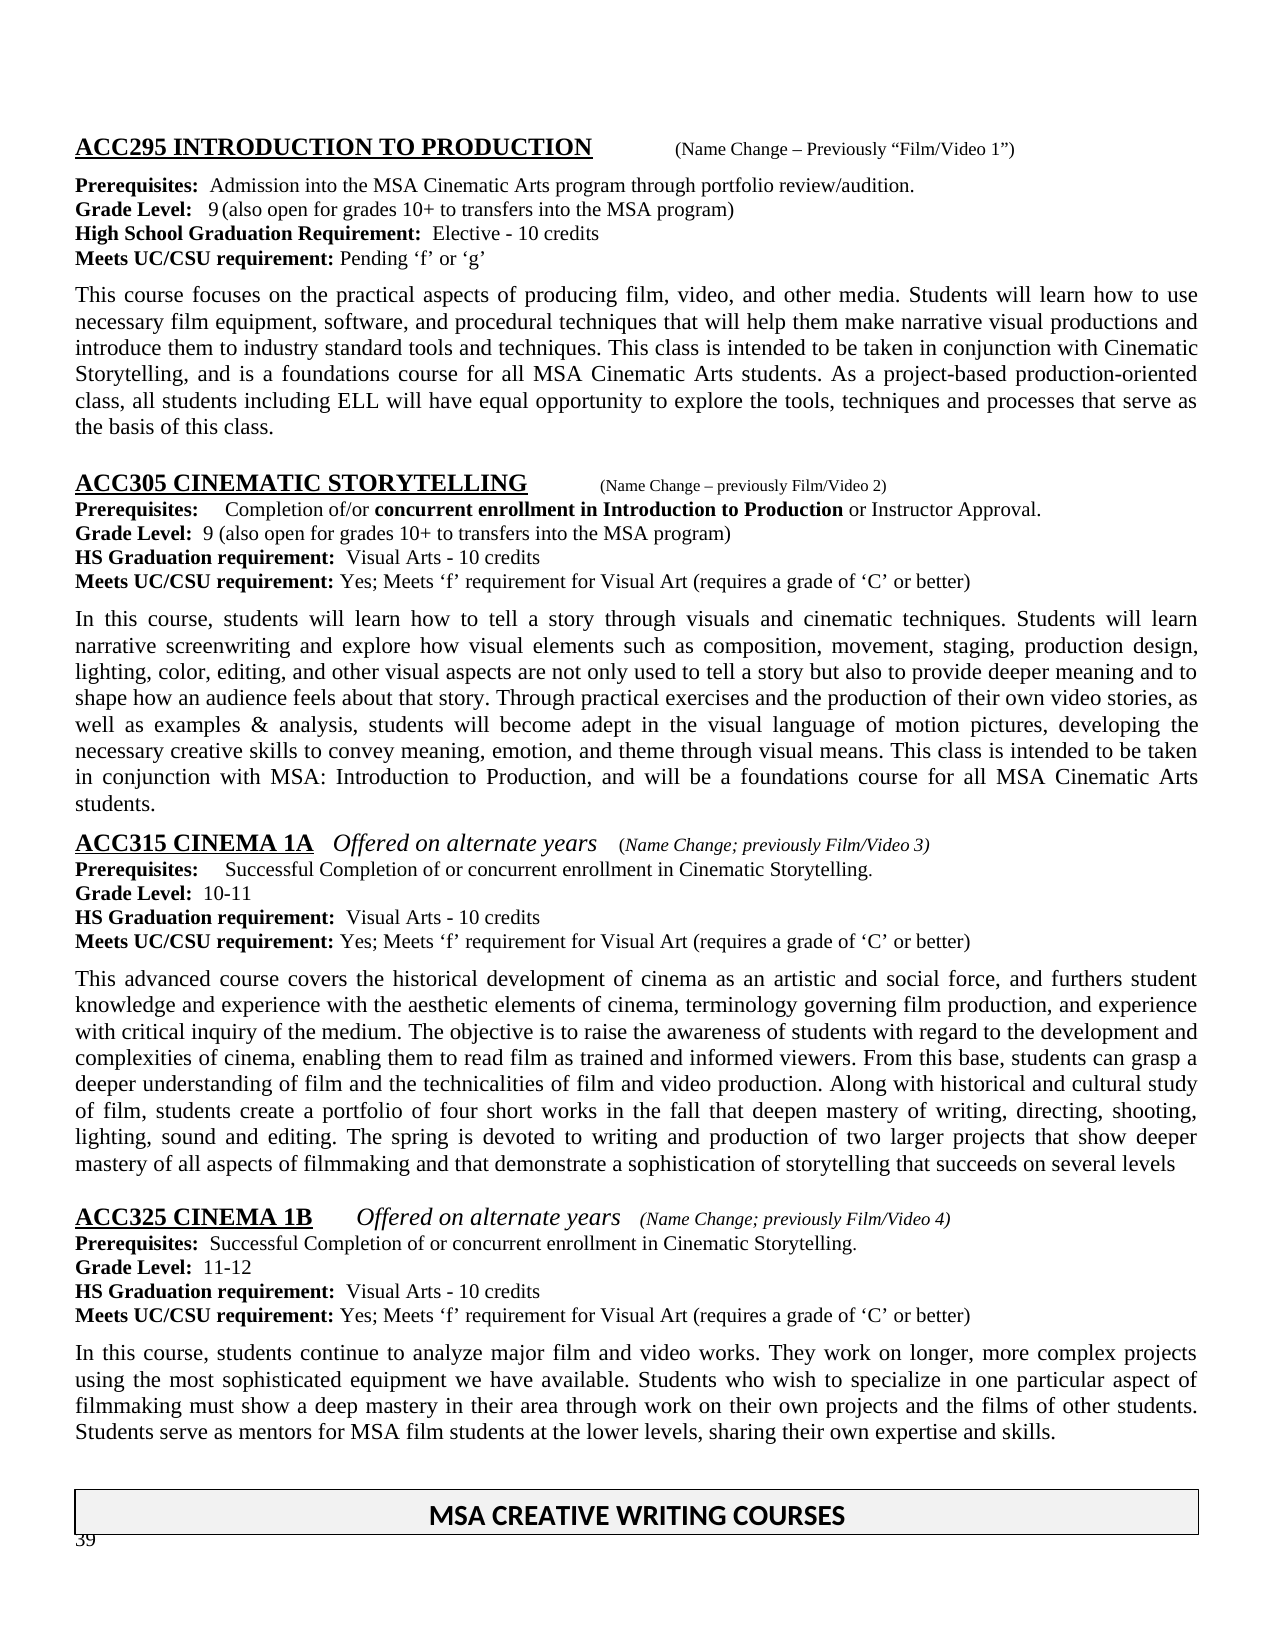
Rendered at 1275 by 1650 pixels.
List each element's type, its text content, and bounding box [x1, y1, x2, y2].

text Prerequisites: Successful Completion of or concurrent enrollment in Cinematic Storytelling. [75, 857, 1200, 881]
text HS Graduation requirement: Visual Arts - 10 credits [75, 905, 1200, 929]
text ACC315 CINEMA 1A Offered on alternate years (Name Change; previously Film/Video 3) [75, 828, 1200, 857]
text Grade Level: 10-11 [75, 881, 1200, 905]
text ACC325 CINEMA 1B Offered on alternate years (Name Change; previously Film/Video 4) [75, 1202, 1200, 1231]
text In this course, students continue to analyze major film and video works. They work on longer, more complex projects using the most sophisticated equipment we have available. Students who wish to specialize in one particular aspect of filmmaking must show a deep mastery in their area through work on their own projects and the films of other students. Students serve as mentors for MSA film students at the lower levels, sharing their own expertise and skills. [75, 1339, 1200, 1445]
text Grade Level: 9 (also open for grades 10+ to transfers into the MSA program) [75, 197, 1200, 221]
text ACC305 CINEMATIC STORYTELLING (Name Change – previously Film/Video 2) [75, 468, 1200, 497]
text Meets UC/CSU requirement: Pending ‘f’ or ‘g’ [75, 245, 1200, 269]
text High School Graduation Requirement: Elective - 10 credits [75, 221, 1200, 245]
text ACC295 INTRODUCTION TO PRODUCTION (Name Change – Previously “Film/Video 1”) [75, 132, 1200, 161]
text This course focuses on the practical aspects of producing film, video, and other media. Students will learn how to use necessary film equipment, software, and procedural techniques that will help them make narrative visual productions and introduce them to industry standard tools and techniques. This class is intended to be taken in conjunction with Cinematic Storytelling, and is a foundations course for all MSA Cinematic Arts students. As a project-based production-oriented class, all students including ELL will have equal opportunity to explore the tools, techniques and processes that serve as the basis of this class. [75, 281, 1200, 439]
text Prerequisites: Admission into the MSA Cinematic Arts program through portfolio review/audition. [75, 173, 1200, 197]
text Meets UC/CSU requirement: Yes; Meets ‘f’ requirement for Visual Art (requires a grade of ‘C’ or better) [75, 1303, 1200, 1327]
text Prerequisites: Completion of/or concurrent enrollment in Introduction to Production or Instructor Approval. [75, 497, 1200, 521]
text Grade Level: 9 (also open for grades 10+ to transfers into the MSA program) [75, 521, 1200, 545]
text HS Graduation requirement: Visual Arts - 10 credits [75, 545, 1200, 569]
text This advanced course covers the historical development of cinema as an artistic and social force, and furthers student knowledge and experience with the aesthetic elements of cinema, terminology governing film production, and experience with critical inquiry of the medium. The objective is to raise the awareness of students with regard to the development and complexities of cinema, enabling them to read film as trained and informed viewers. From this base, students can grasp a deeper understanding of film and the technicalities of film and video production. Along with historical and cultural study of film, students create a portfolio of four short works in the fall that deepen mastery of writing, directing, shooting, lighting, sound and editing. The spring is devoted to writing and production of two larger projects that show deeper mastery of all aspects of filmmaking and that demonstrate a sophistication of storytelling that succeeds on several levels [75, 965, 1200, 1176]
text In this course, students will learn how to tell a story through visuals and cinematic techniques. Students will learn narrative screenwriting and explore how visual elements such as composition, movement, staging, production design, lighting, color, editing, and other visual aspects are not only used to tell a story but also to provide deeper meaning and to shape how an audience feels about that story. Through practical exercises and the production of their own video stories, as well as examples & analysis, students will become adept in the visual language of motion pictures, developing the necessary creative skills to convey meaning, emotion, and theme through visual means. This class is intended to be taken in conjunction with MSA: Introduction to Production, and will be a foundations course for all MSA Cinematic Arts students. [75, 605, 1200, 816]
text HS Graduation requirement: Visual Arts - 10 credits [75, 1279, 1200, 1303]
text Grade Level: 11-12 [75, 1255, 1200, 1279]
text Meets UC/CSU requirement: Yes; Meets ‘f’ requirement for Visual Art (requires a grade of ‘C’ or better) [75, 929, 1200, 953]
text Meets UC/CSU requirement: Yes; Meets ‘f’ requirement for Visual Art (requires a grade of ‘C’ or better) [75, 569, 1200, 593]
text Prerequisites: Successful Completion of or concurrent enrollment in Cinematic Storytelling. [75, 1231, 1200, 1255]
